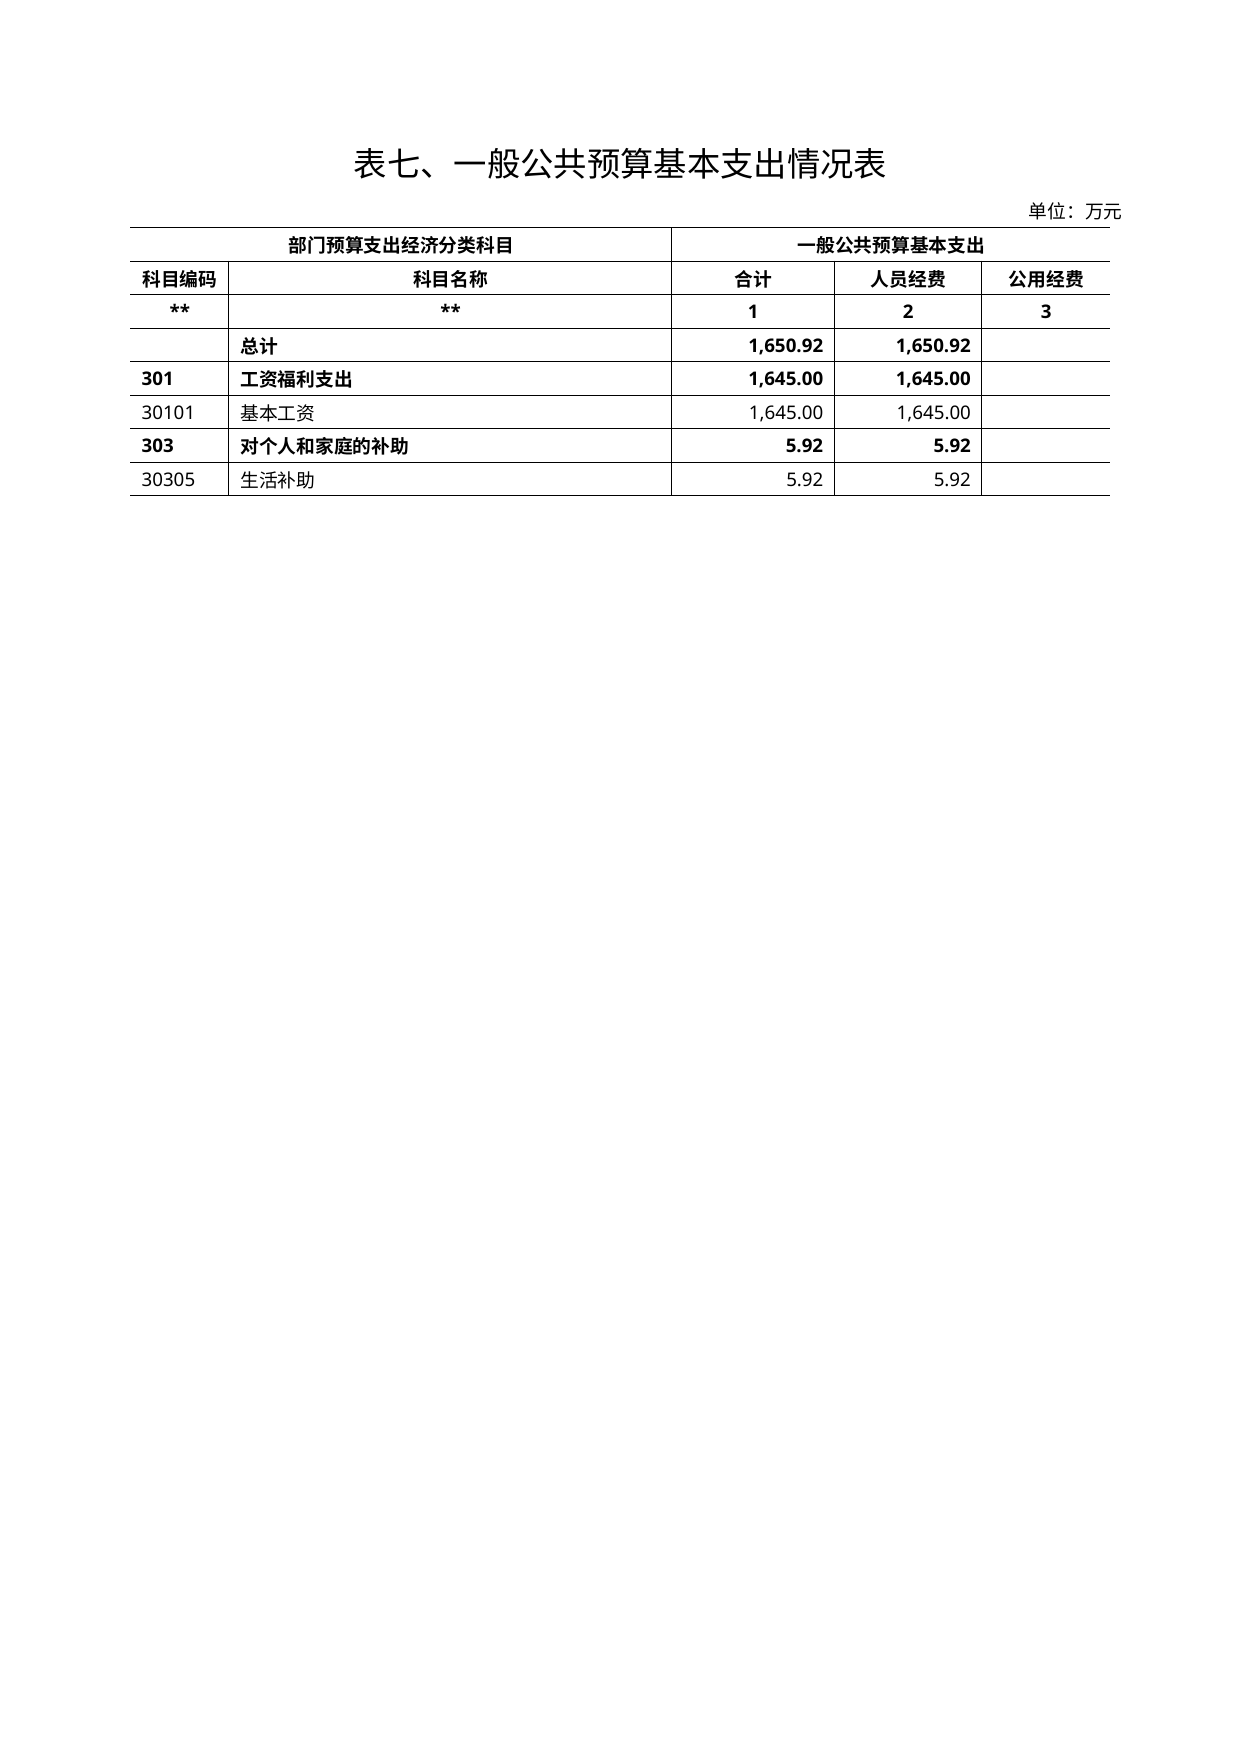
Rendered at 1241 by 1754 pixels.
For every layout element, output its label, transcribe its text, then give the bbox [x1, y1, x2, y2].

table_cell 1,645.00 [835, 396, 981, 428]
table_cell [130, 329, 228, 361]
table_cell 公用经费 [982, 262, 1110, 294]
table_cell 1,650.92 [672, 329, 834, 361]
table_cell 303 [130, 429, 228, 462]
table_cell 2 [835, 295, 981, 328]
table_cell 30101 [130, 396, 228, 428]
table_cell 5.92 [835, 429, 981, 462]
table_cell 1,645.00 [672, 396, 834, 428]
table_cell [982, 429, 1110, 462]
table_cell 5.92 [835, 463, 981, 495]
table_cell 5.92 [672, 463, 834, 495]
table_cell [982, 362, 1110, 395]
table_cell [982, 329, 1110, 361]
table_cell 工资福利支出 [229, 362, 671, 395]
table_cell 生活补助 [229, 463, 671, 495]
text 表七、一般公共预算基本支出情况表 [118, 129, 1122, 194]
table_cell 1 [672, 295, 834, 328]
table_header 部门预算支出经济分类科目 [130, 228, 671, 261]
table_cell 科目编码 [130, 262, 228, 294]
table_cell 对个人和家庭的补助 [229, 429, 671, 462]
table_cell ** [130, 295, 228, 328]
table_cell 3 [982, 295, 1110, 328]
table_cell 1,645.00 [835, 362, 981, 395]
table_cell 30305 [130, 463, 228, 495]
table_cell 301 [130, 362, 228, 395]
table_cell 人员经费 [835, 262, 981, 294]
table_cell 5.92 [672, 429, 834, 462]
table_cell [982, 396, 1110, 428]
table_cell 1,650.92 [835, 329, 981, 361]
text 单位：万元 [118, 194, 1122, 227]
table_cell [982, 463, 1110, 495]
table_cell 合计 [672, 262, 834, 294]
table_cell 总计 [229, 329, 671, 361]
table_cell ** [229, 295, 671, 328]
table_header 一般公共预算基本支出 [672, 228, 1110, 261]
table_cell 1,645.00 [672, 362, 834, 395]
table_cell 基本工资 [229, 396, 671, 428]
table_cell 科目名称 [229, 262, 671, 294]
